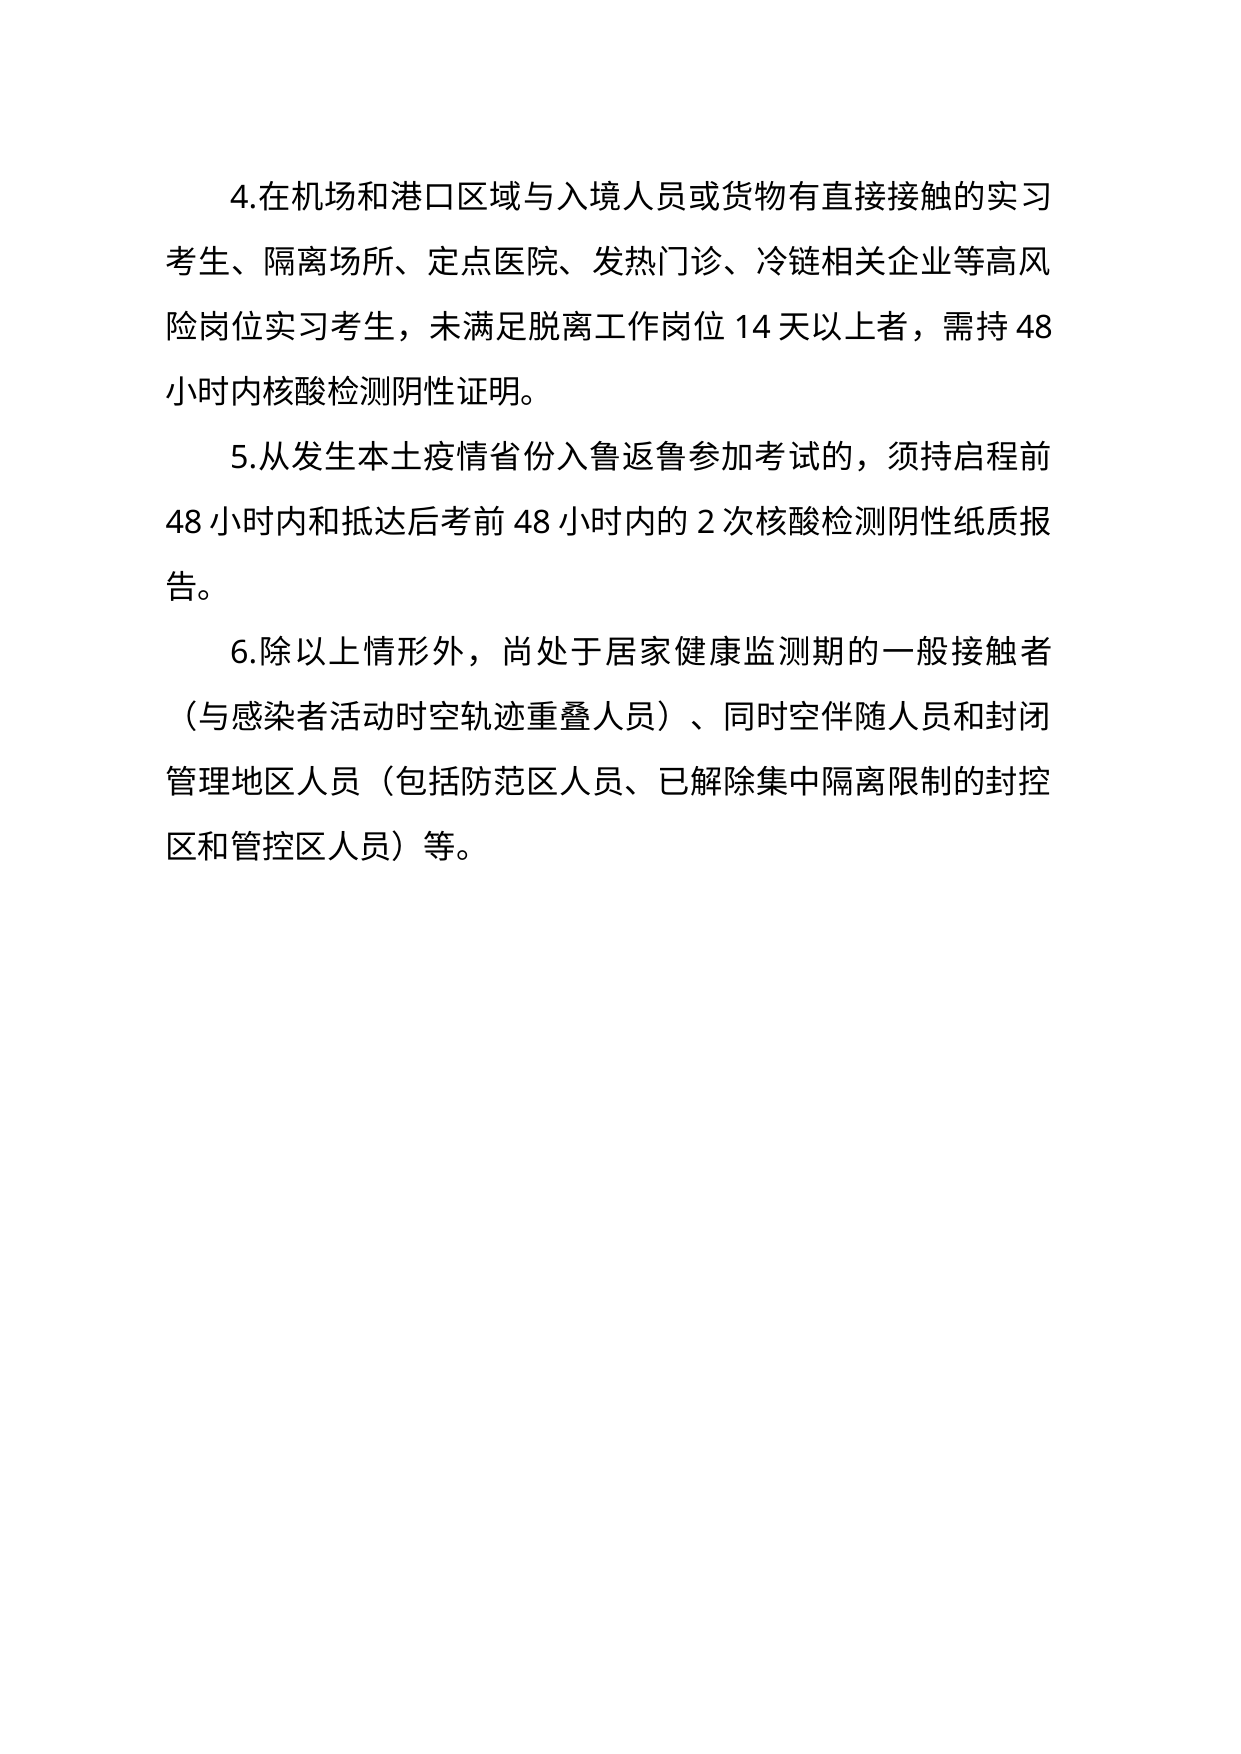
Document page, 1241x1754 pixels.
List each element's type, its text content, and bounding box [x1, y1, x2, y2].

list 5.从发生本土疫情省份入鲁返鲁参加考试的，须持启程前48小时内和抵达后考前48小时内的2次核酸检测阴性纸质报告。 [165, 422, 1053, 617]
list 4.在机场和港口区域与入境人员或货物有直接接触的实习考生、隔离场所、定点医院、发热门诊、冷链相关企业等高风险岗位实习考生，未满足脱离工作岗位14天以上者，需持48小时内核酸检测阴性证明。 [165, 162, 1053, 422]
list 6.除以上情形外，尚处于居家健康监测期的一般接触者（与感染者活动时空轨迹重叠人员）、同时空伴随人员和封闭管理地区人员（包括防范区人员、已解除集中隔离限制的封控区和管控区人员）等。 [165, 617, 1053, 877]
